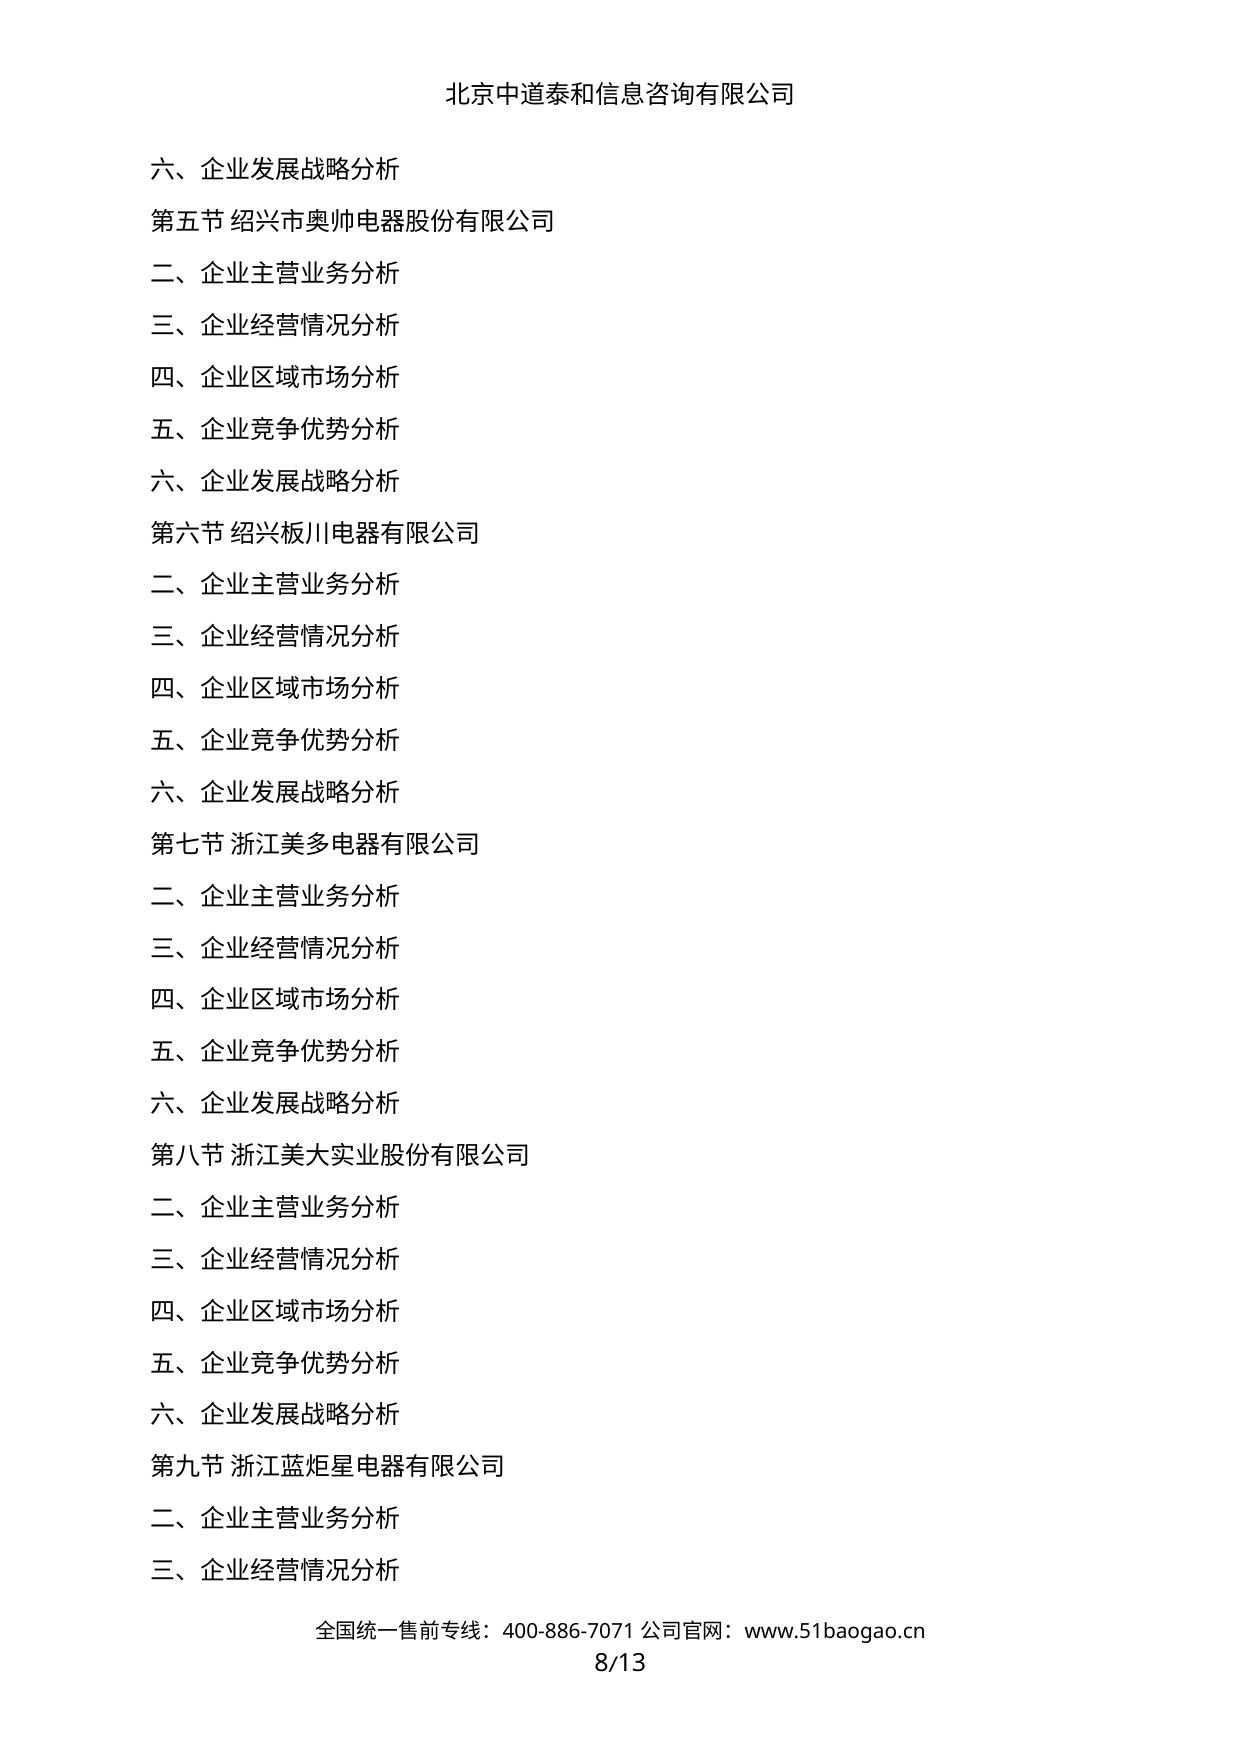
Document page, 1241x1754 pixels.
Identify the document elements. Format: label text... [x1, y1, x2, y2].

text 五、企业竞争优势分析 [150, 1032, 1090, 1068]
text 二、企业主营业务分析 [150, 1499, 1090, 1535]
text 四、企业区域市场分析 [150, 980, 1090, 1016]
text 第六节 绍兴板川电器有限公司 [150, 513, 1090, 549]
text 二、企业主营业务分析 [150, 254, 1090, 290]
text 第八节 浙江美大实业股份有限公司 [150, 1136, 1090, 1172]
text 三、企业经营情况分析 [150, 928, 1090, 964]
text 二、企业主营业务分析 [150, 1187, 1090, 1224]
text 五、企业竞争优势分析 [150, 721, 1090, 757]
text 三、企业经营情况分析 [150, 306, 1090, 342]
text 第九节 浙江蓝炬星电器有限公司 [150, 1447, 1090, 1483]
text 三、企业经营情况分析 [150, 617, 1090, 653]
text 第五节 绍兴市奥帅电器股份有限公司 [150, 202, 1090, 238]
text 四、企业区域市场分析 [150, 669, 1090, 705]
text 第七节 浙江美多电器有限公司 [150, 824, 1090, 861]
text 三、企业经营情况分析 [150, 1551, 1090, 1587]
text 三、企业经营情况分析 [150, 1239, 1090, 1276]
text 四、企业区域市场分析 [150, 357, 1090, 394]
text 五、企业竞争优势分析 [150, 1343, 1090, 1379]
text 五、企业竞争优势分析 [150, 409, 1090, 446]
text 六、企业发展战略分析 [150, 772, 1090, 809]
text 六、企业发展战略分析 [150, 150, 1090, 186]
text 六、企业发展战略分析 [150, 461, 1090, 497]
text 二、企业主营业务分析 [150, 876, 1090, 912]
text 二、企业主营业务分析 [150, 565, 1090, 601]
text 六、企业发展战略分析 [150, 1084, 1090, 1120]
text 六、企业发展战略分析 [150, 1395, 1090, 1431]
text 四、企业区域市场分析 [150, 1291, 1090, 1327]
